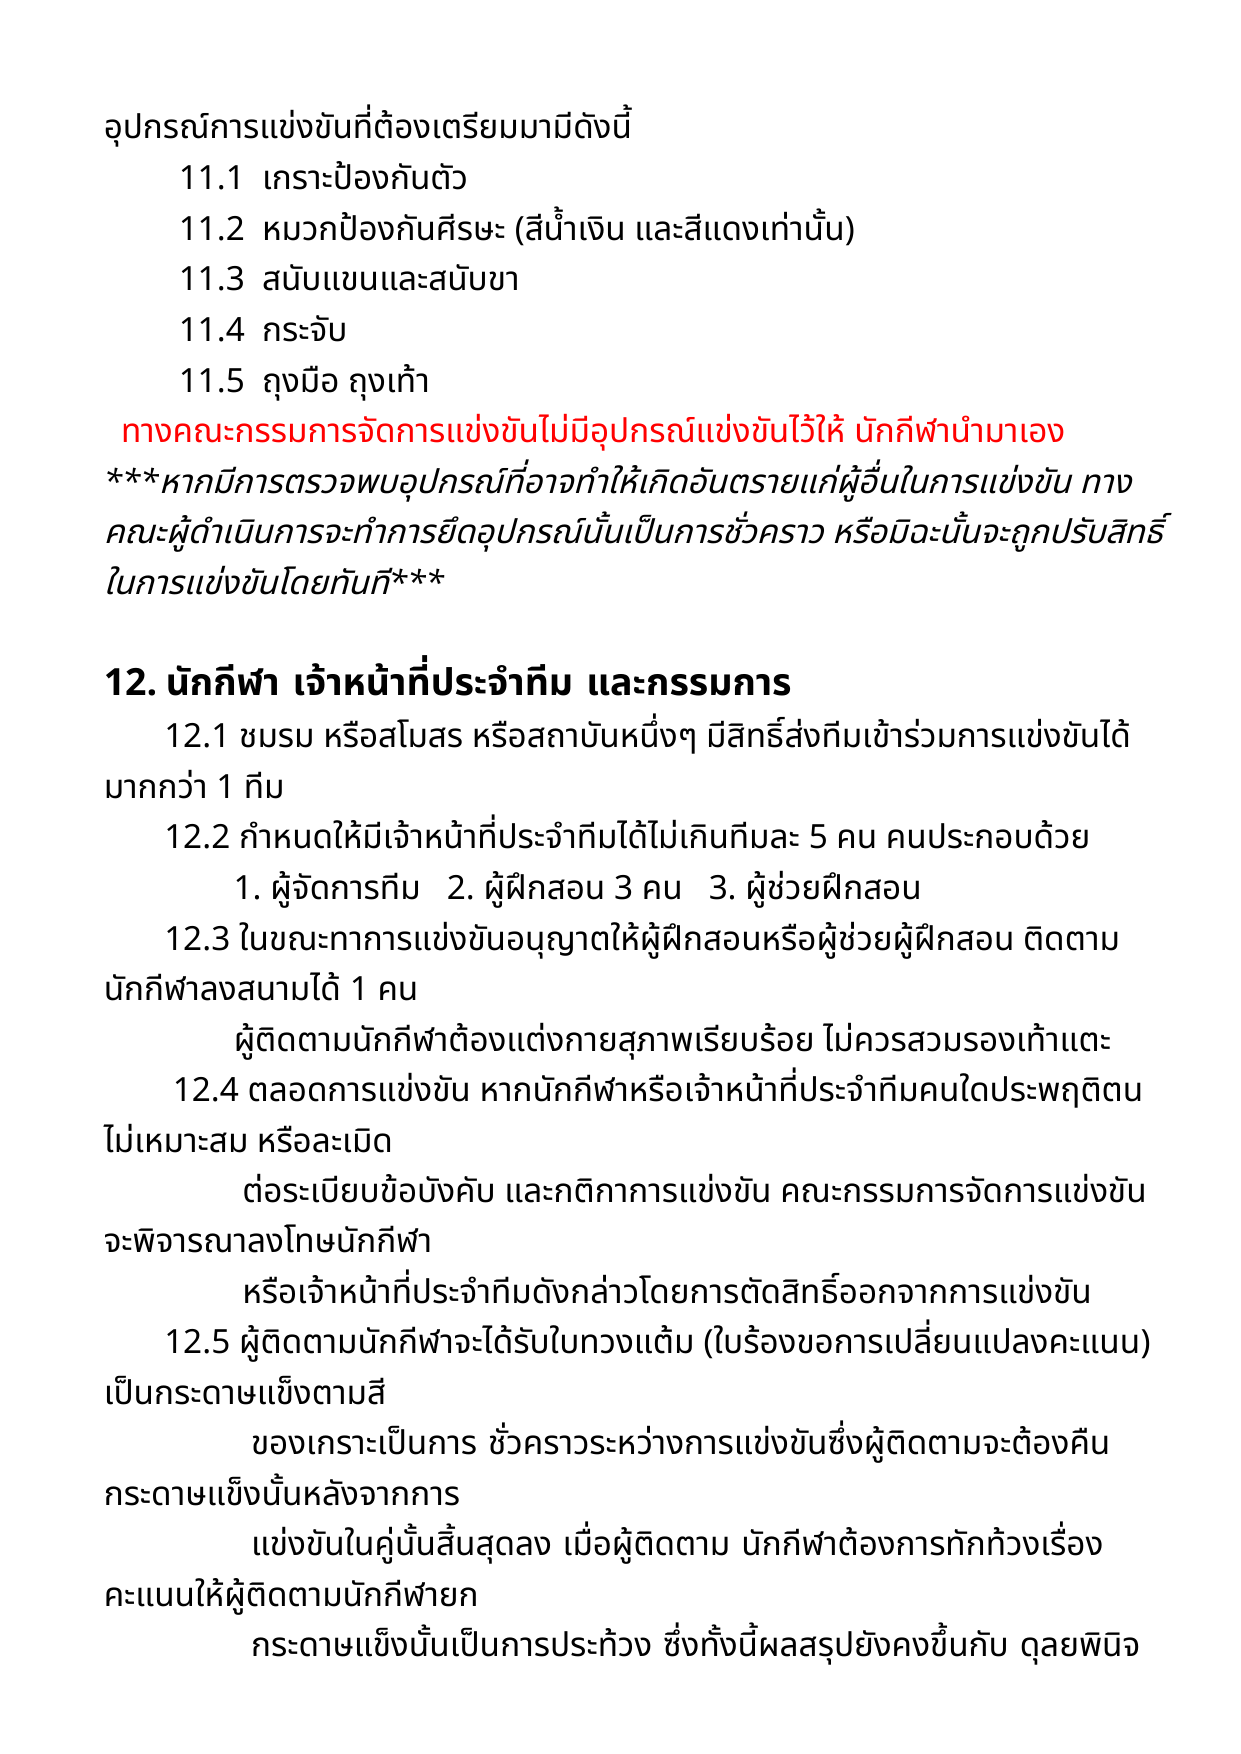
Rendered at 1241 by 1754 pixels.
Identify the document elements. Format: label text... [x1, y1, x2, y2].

text 12.3 ในขณะทาการแข่งขันอนุญาตให้ผู้ฝึกสอนหรือผู้ช่วยผู้ฝึกสอน ติดตามนักกีฬาลงสนามได้ 1 คน [103, 914, 1166, 1016]
text 11.3 สนับแขนและสนับขา [103, 255, 1166, 306]
text 11.4 กระจับ [103, 306, 1166, 356]
text ของเกราะเป็นการ ชั่วคราวระหว่างการแข่งขันซึ่งผู้ติดตามจะต้องคืนกระดาษแข็งนั้นหลังจากการ [103, 1419, 1166, 1520]
text แข่งขันในคู่นั้นสิ้นสุดลง เมื่อผู้ติดตาม นักกีฬาต้องการทักท้วงเรื่องคะแนนให้ผู้ติดตามนักกีฬายก [103, 1520, 1166, 1621]
text 11.1 เกราะป้องกันตัว [103, 154, 1166, 204]
text 1. ผู้จัดการทีม 2. ผู้ฝึกสอน 3 คน 3. ผู้ช่วยฝึกสอน [103, 864, 1166, 914]
text ต่อระเบียบข้อบังคับ และกติกาการแข่งขัน คณะกรรมการจัดการแข่งขันจะพิจารณาลงโทษนักกีฬา [103, 1167, 1166, 1268]
text ผู้ติดตามนักกีฬาต้องแต่งกายสุภาพเรียบร้อย ไม่ควรสวมรองเท้าแตะ [103, 1016, 1166, 1066]
text 11.2 หมวกป้องกันศีรษะ (สีน้ำเงิน และสีแดงเท่านั้น) [103, 204, 1166, 255]
text ***หากมีการตรวจพบอุปกรณ์ที่อาจทำให้เกิดอันตรายแก่ผู้อื่นในการแข่งขัน ทางคณะผู้ดำเนินการจะทำการยึดอุปกรณ์นั้นเป็นการชั่วคราว หรือมิฉะนั้นจะถูกปรับสิทธิ์ในการแข่งขันโดยทันที*** [103, 457, 1166, 609]
text 12. นักกีฬา เจ้าหน้าที่ประจำทีม และกรรมการ [103, 655, 1166, 712]
text ทางคณะกรรมการจัดการแข่งขันไม่มีอุปกรณ์แข่งขันไว้ให้ นักกีฬานำมาเอง [103, 407, 1166, 457]
text 11.5 ถุงมือ ถุงเท้า [103, 356, 1166, 407]
text 12.4 ตลอดการแข่งขัน หากนักกีฬาหรือเจ้าหน้าที่ประจำทีมคนใดประพฤติตนไม่เหมาะสม หรือละเมิด [103, 1066, 1166, 1167]
text 12.1 ชมรม หรือสโมสร หรือสถาบันหนึ่งๆ มีสิทธิ์ส่งทีมเข้าร่วมการแข่งขันได้มากกว่า 1 ทีม [103, 712, 1166, 813]
text 12.2 กำหนดให้มีเจ้าหน้าที่ประจำทีมได้ไม่เกินทีมละ 5 คน คนประกอบด้วย [103, 813, 1166, 864]
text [103, 1621, 1166, 1671]
text หรือเจ้าหน้าที่ประจำทีมดังกล่าวโดยการตัดสิทธิ์ออกจากการแข่งขัน [103, 1268, 1166, 1318]
text 12.5 ผู้ติดตามนักกีฬาจะได้รับใบทวงแต้ม (ใบร้องขอการเปลี่ยนแปลงคะแนน) เป็นกระดาษแข็งตามสี [103, 1318, 1166, 1419]
text อุปกรณ์การแข่งขันที่ต้องเตรียมมามีดังนี้ [103, 103, 1166, 154]
